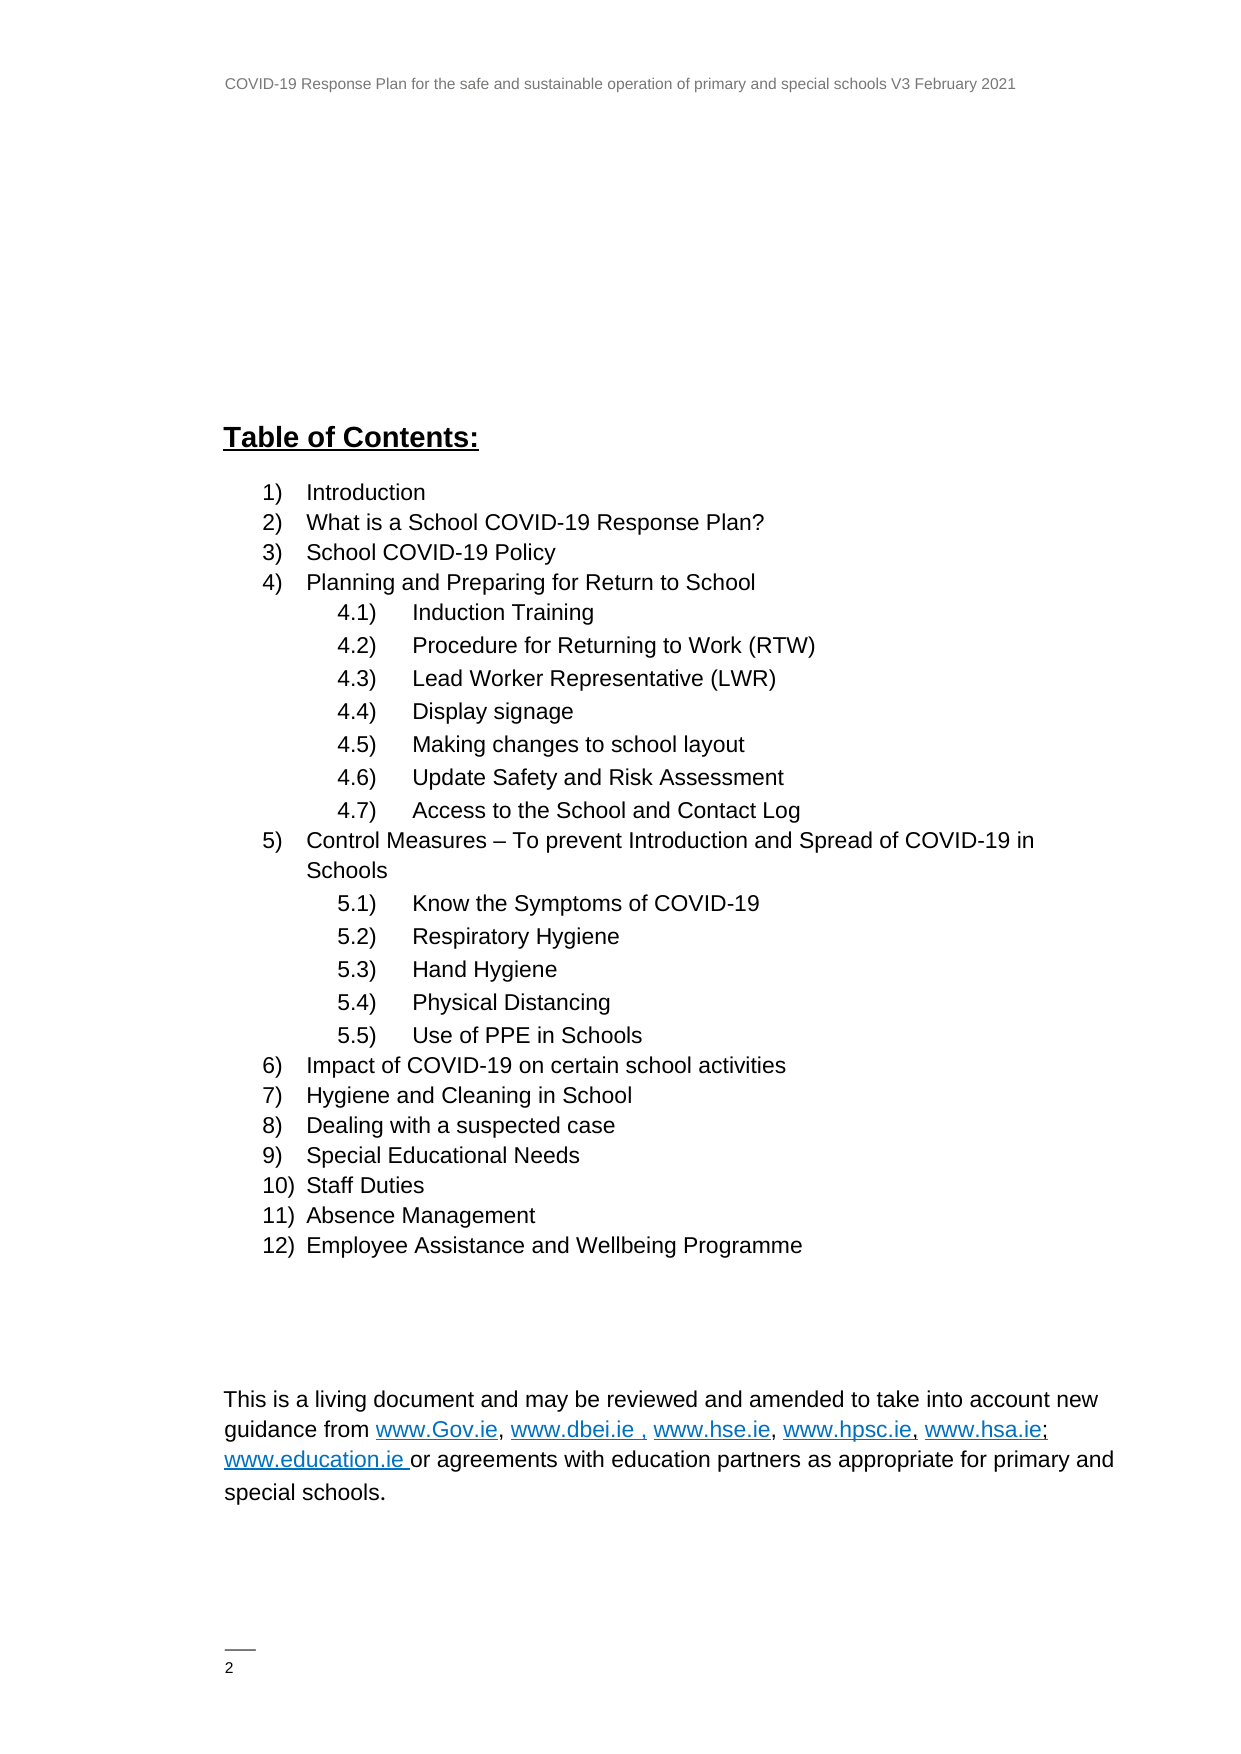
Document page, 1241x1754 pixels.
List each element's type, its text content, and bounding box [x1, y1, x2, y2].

list Know the Symptoms of COVID-19 [337, 889, 1122, 916]
list Display signage [337, 698, 1122, 724]
list Procedure for Returning to Work (RTW) [337, 632, 1122, 658]
list Planning and Preparing for Return to School [262, 569, 1122, 595]
list Hygiene and Cleaning in School [262, 1082, 1122, 1108]
list Induction Training [337, 599, 1122, 625]
list Absence Management [262, 1202, 1122, 1229]
list Lead Worker Representative (LWR) [337, 665, 1122, 691]
list Special Educational Needs [262, 1142, 1122, 1168]
list Making changes to school layout [337, 731, 1122, 758]
list What is a School COVID-19 Response Plan? [262, 509, 1122, 535]
list Respiratory Hygiene [337, 923, 1122, 949]
list Physical Distancing [337, 989, 1122, 1015]
list Introduction [262, 478, 1122, 505]
list Employee Assistance and Wellbeing Programme [262, 1232, 1122, 1259]
list Update Safety and Risk Assessment [337, 764, 1122, 791]
text This is a living document and may be reviewed and amended to take into account new guidance from www.Gov.ie, www.dbei.ie , www.hse.ie, www.hpsc.ie, www.hsa.ie; www.education.ie or agreements with education partners as appropriate for primary and special schools. [223, 1386, 1122, 1506]
list School COVID-19 Policy [262, 539, 1122, 565]
list Staff Duties [262, 1172, 1122, 1198]
list Use of PPE in Schools [337, 1022, 1122, 1048]
text Table of Contents: [223, 420, 1123, 454]
list Control Measures – To prevent Introduction and Spread of COVID-19 in Schools [262, 827, 1122, 883]
list Hand Hygiene [337, 956, 1122, 982]
list Access to the School and Contact Log [337, 797, 1122, 824]
list Impact of COVID-19 on certain school activities [262, 1052, 1122, 1078]
list Dealing with a suspected case [262, 1112, 1122, 1138]
